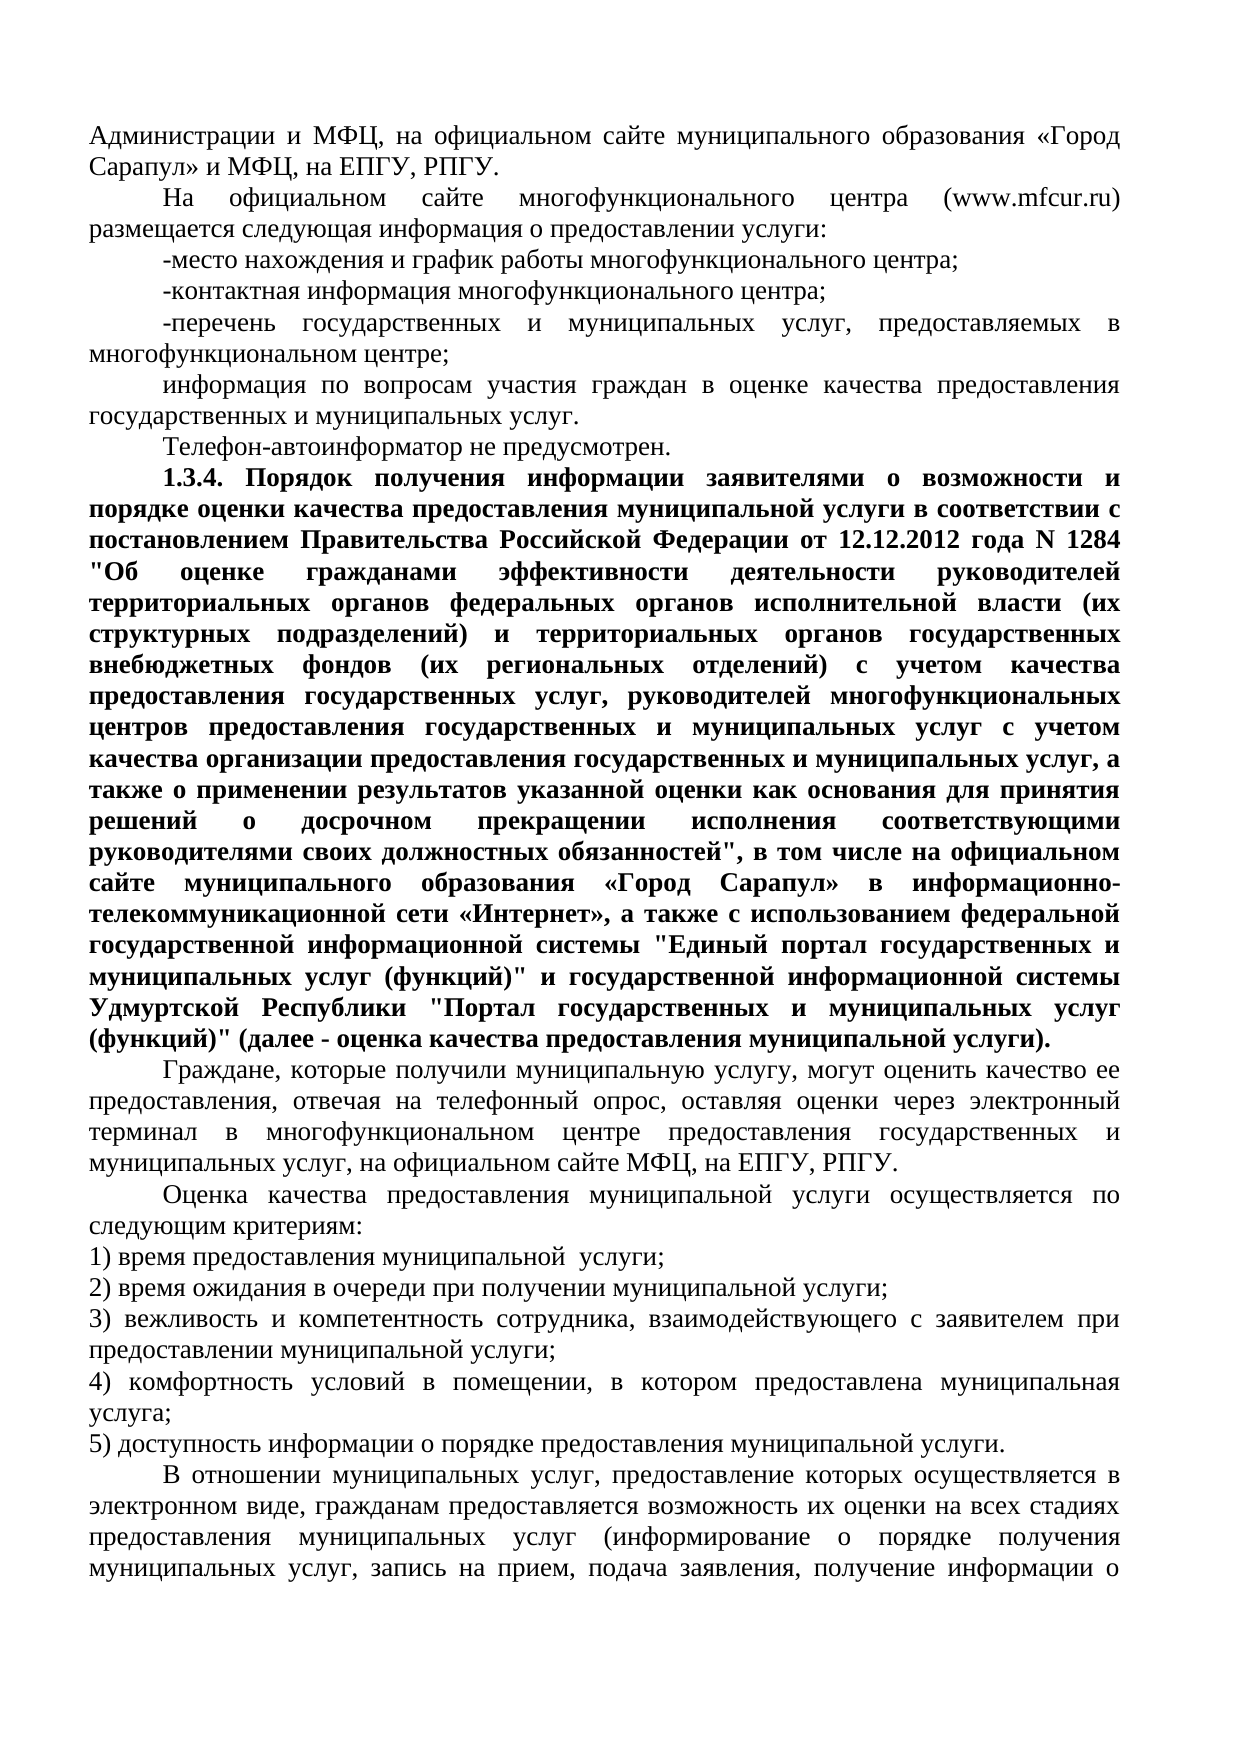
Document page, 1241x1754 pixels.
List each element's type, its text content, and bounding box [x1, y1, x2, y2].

text 3) вежливость и компетентность сотрудника, взаимодействующего с заявителем при предоставлении муниципальной услуги; [88, 1302, 1121, 1364]
text Телефон-автоинформатор не предусмотрен. [88, 430, 1121, 461]
text Оценка качества предоставления муниципальной услуги осуществляется по следующим критериям: [88, 1178, 1121, 1240]
text 5) доступность информации о порядке предоставления муниципальной услуги. [88, 1427, 1121, 1458]
text 4) комфортность условий в помещении, в котором предоставлена муниципальная услуга; [88, 1364, 1121, 1427]
text Граждане, которые получили муниципальную услугу, могут оценить качество ее предоставления, отвечая на телефонный опрос, оставляя оценки через электронный терминал в многофункциональном центре предоставления государственных и муниципальных услуг, на официальном сайте МФЦ, на ЕПГУ, РПГУ. [88, 1053, 1121, 1178]
text информация по вопросам участия граждан в оценке качества предоставления государственных и муниципальных услуг. [88, 368, 1121, 430]
text 1.3.4. Порядок получения информации заявителями о возможности и порядке оценки качества предоставления муниципальной услуги в соответствии с постановлением Правительства Российской Федерации от 12.12.2012 года N 1284 "Об оценке гражданами эффективности деятельности руководителей территориальных органов федеральных органов исполнительной власти (их структурных подразделений) и территориальных органов государственных внебюджетных фондов (их региональных отделений) с учетом качества предоставления государственных услуг, руководителей многофункциональных центров предоставления государственных и муниципальных услуг с учетом качества организации предоставления государственных и муниципальных услуг, а также о применении результатов указанной оценки как основания для принятия решений о досрочном прекращении исполнения соответствующими руководителями своих должностных обязанностей", в том числе на официальном сайте муниципального образования «Город Сарапул» в информационно-телекоммуникационной сети «Интернет», а также с использованием федеральной государственной информационной системы "Единый портал государственных и муниципальных услуг (функций)" и государственной информационной системы Удмуртской Республики "Портал государственных и муниципальных услуг (функций)" (далее - оценка качества предоставления муниципальной услуги). [88, 461, 1121, 1053]
text -контактная информация многофункционального центра; [88, 274, 1121, 306]
text -перечень государственных и муниципальных услуг, предоставляемых в многофункциональном центре; [88, 306, 1121, 368]
text На официальном сайте многофункционального центра (www.mfcur.ru) размещается следующая информация о предоставлении услуги: [88, 181, 1121, 243]
text -место нахождения и график работы многофункционального центра; [88, 243, 1121, 274]
text 1) время предоставления муниципальной услуги; [88, 1240, 1121, 1271]
text 2) время ожидания в очереди при получении муниципальной услуги; [88, 1271, 1121, 1302]
